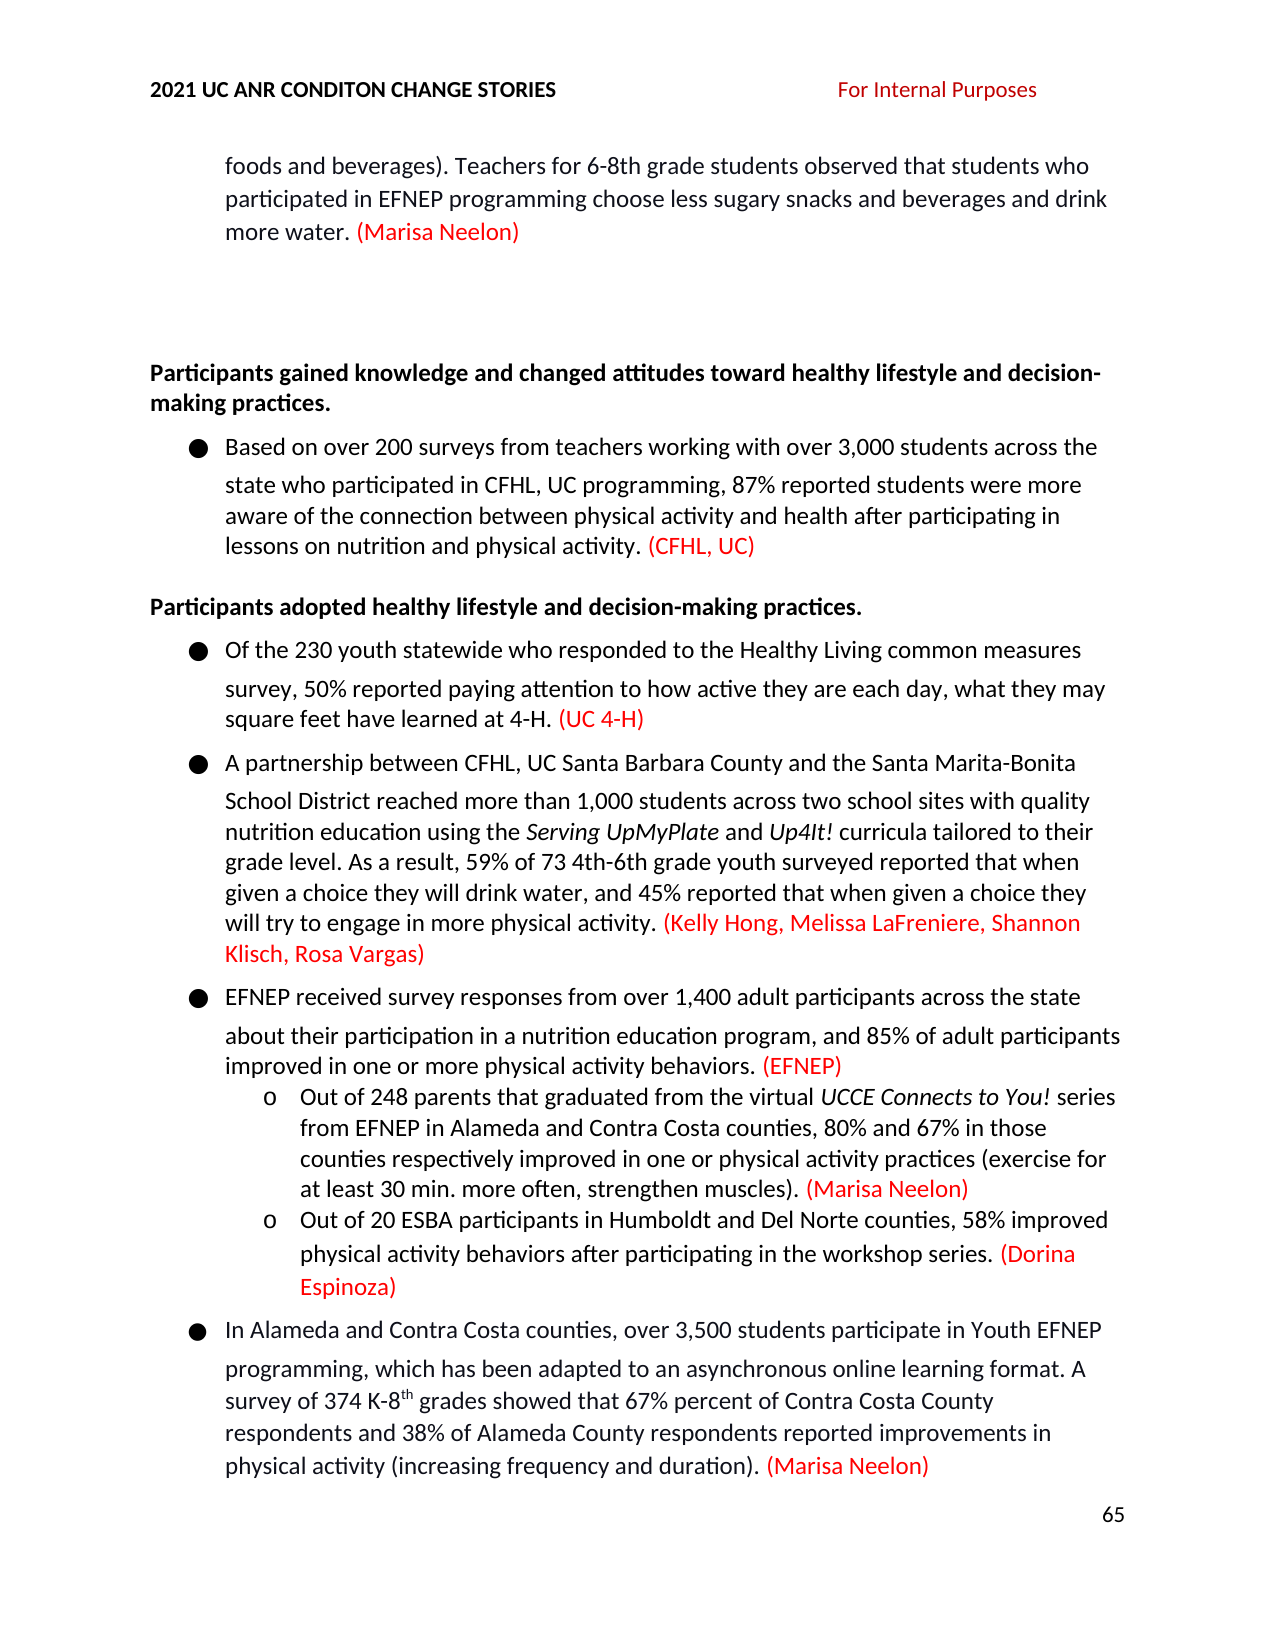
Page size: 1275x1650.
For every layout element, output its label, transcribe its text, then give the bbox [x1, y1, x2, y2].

list In Alameda and Contra Costa counties, over 3,500 students participate in Youth EFNEP programming, which has been adapted to an asynchronous online learning format. A survey of 374 K-8th grades showed that 67% percent of Contra Costa County respondents and 38% of Alameda County respondents reported improvements in physical activity (increasing frequency and duration). (Marisa Neelon) [187, 1304, 1125, 1480]
text Participants gained knowledge and changed attitudes toward healthy lifestyle and decision-making practices. [150, 357, 1125, 418]
list Out of 20 ESBA participants in Humboldt and Del Norte counties, 58% improved physical activity behaviors after participating in the workshop series. (Dorina Espinoza) [262, 1204, 1125, 1302]
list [187, 150, 1125, 246]
text Participants adopted healthy lifestyle and decision-making practices. [150, 591, 1125, 622]
list EFNEP received survey responses from over 1,400 adult participants across the state about their participation in a nutrition education program, and 85% of adult participants improved in one or more physical activity behaviors. (EFNEP) [187, 968, 1125, 1081]
list A partnership between CFHL, UC Santa Barbara County and the Santa Marita-Bonita School District reached more than 1,000 students across two school sites with quality nutrition education using the Serving UpMyPlate and Up4It! curricula tailored to their grade level. As a result, 59% of 73 4th-6th grade youth surveyed reported that when given a choice they will drink water, and 45% reported that when given a choice they will try to engage in more physical activity. (Kelly Hong, Melissa LaFreniere, Shannon Klisch, Rosa Vargas) [187, 734, 1125, 968]
list Out of 248 parents that graduated from the virtual UCCE Connects to You! series from EFNEP in Alameda and Contra Costa counties, 80% and 67% in those counties respectively improved in one or physical activity practices (exercise for at least 30 min. more often, strengthen muscles). (Marisa Neelon) [262, 1081, 1125, 1204]
list Of the 230 youth statewide who responded to the Healthy Living common measures survey, 50% reported paying attention to how active they are each day, what they may square feet have learned at 4-H. (UC 4-H) [187, 622, 1125, 734]
list Based on over 200 surveys from teachers working with over 3,000 students across the state who participated in CFHL, UC programming, 87% reported students were more aware of the connection between physical activity and health after participating in lessons on nutrition and physical activity. (CFHL, UC) [187, 418, 1125, 561]
